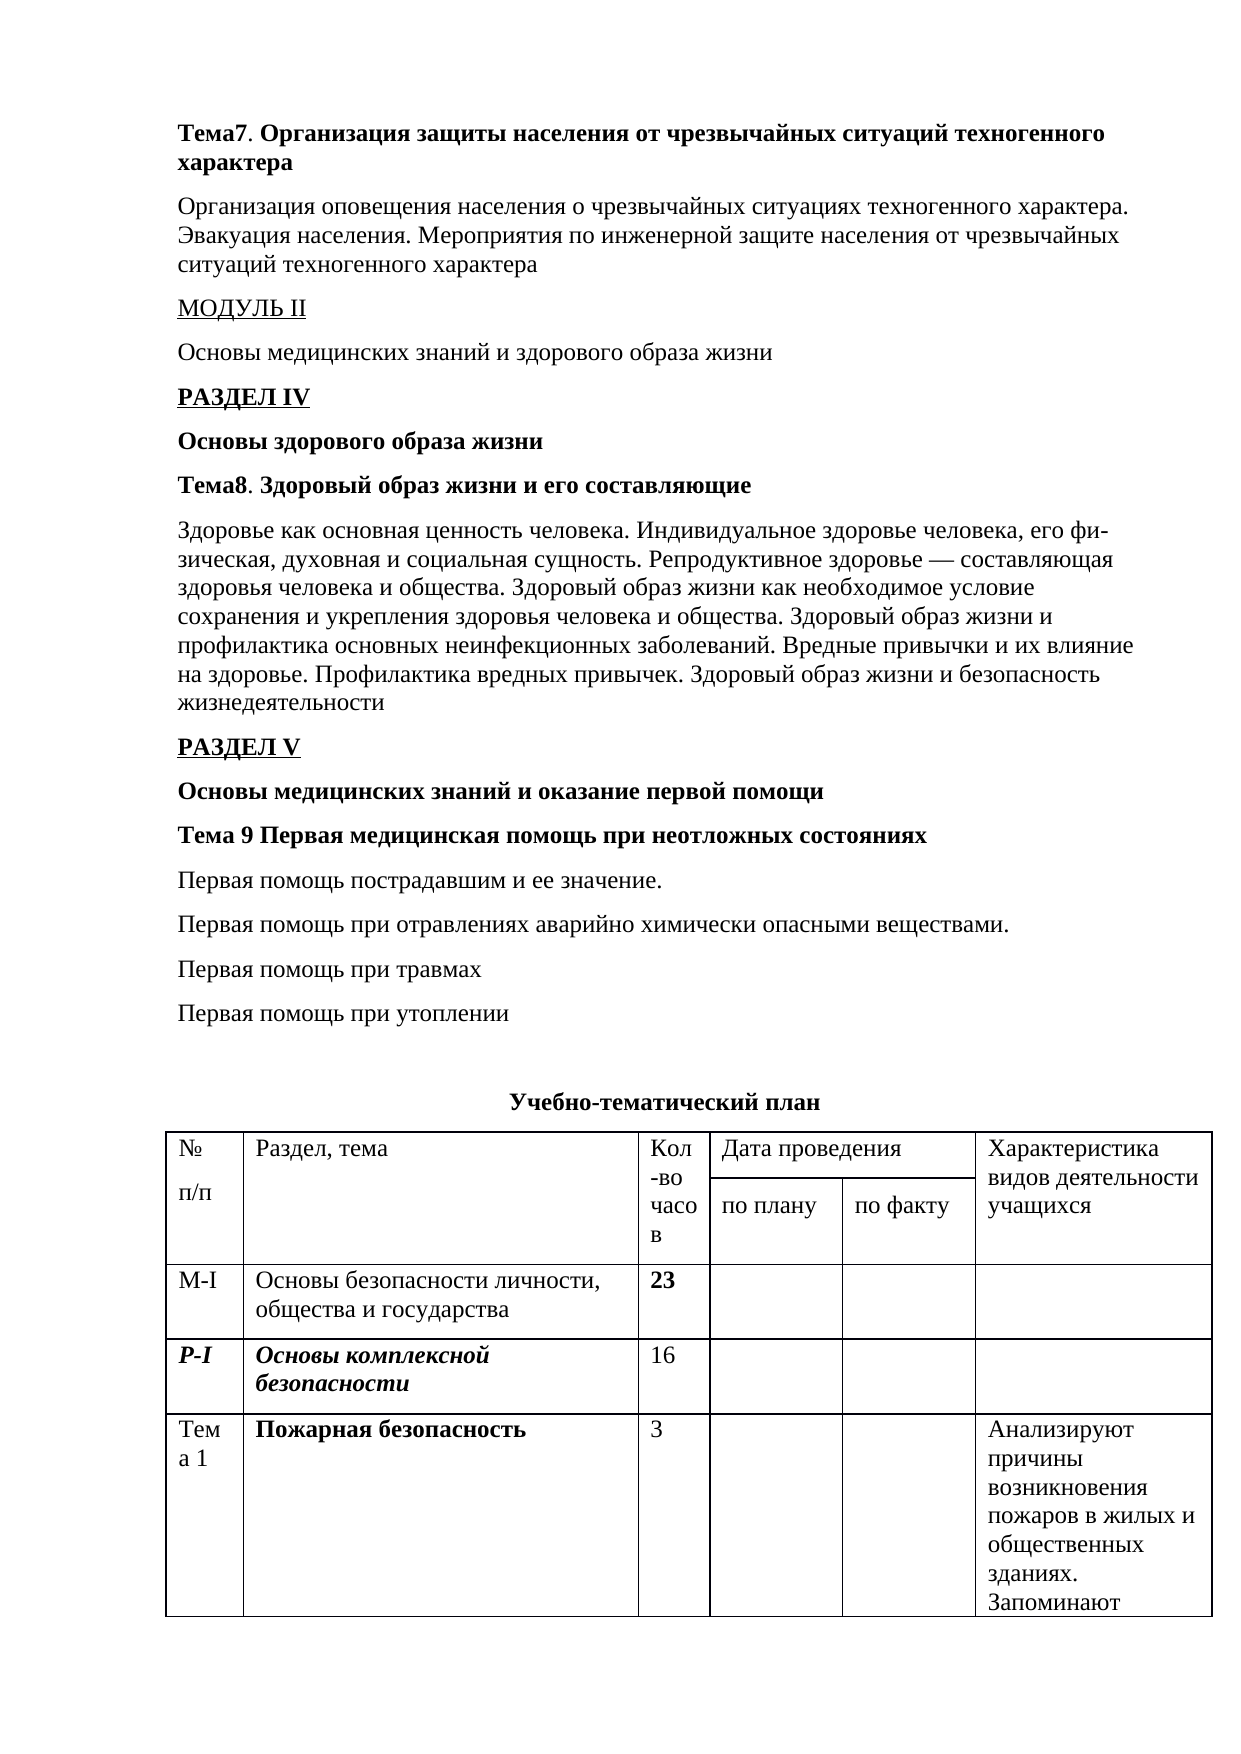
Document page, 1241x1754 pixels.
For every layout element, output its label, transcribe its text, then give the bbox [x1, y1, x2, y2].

text Первая помощь при травмах [177, 954, 1152, 982]
table_cell Основы безопасности личности, общества и государства [244, 1265, 638, 1338]
table_cell Р-I [167, 1340, 243, 1413]
text Учебно-тематический план [177, 1087, 1152, 1116]
text Тема 9 Первая медицинская помощь при неотложных состояниях [177, 821, 1152, 849]
text Основы медицинских знаний и здорового образа жизни [177, 337, 1152, 366]
table_cell [711, 1415, 842, 1616]
text Основы медицинских знаний и оказание первой помощи [177, 776, 1152, 805]
table_cell М-I [167, 1265, 243, 1338]
table_cell [843, 1415, 975, 1616]
table_cell по плану [711, 1179, 842, 1263]
text РАЗДЕЛ V [177, 732, 1152, 761]
text МОДУЛЬ II [177, 293, 1152, 322]
table_cell 3 [639, 1415, 709, 1616]
text Тема7. Организация защиты населения от чрезвычайных ситуаций техногенного характера [177, 118, 1152, 176]
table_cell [244, 1415, 638, 1616]
table_header Кол-во часов [639, 1133, 709, 1263]
table_cell [976, 1265, 1211, 1338]
table_cell [711, 1265, 842, 1338]
table_cell [843, 1340, 975, 1413]
text Организация оповещения населения о чрезвычайных ситуациях техногенного характера. Эвакуация населения. Мероприятия по инженерной защите населения от чрезвычайных ситуаций техногенного характера [177, 191, 1152, 277]
table_cell [711, 1340, 842, 1413]
table_cell [843, 1265, 975, 1338]
table_header № п/п [167, 1133, 243, 1263]
table_header Раздел, тема [244, 1133, 638, 1263]
table_header Дата проведения [711, 1133, 975, 1177]
text Здоровье как основная ценность человека. Индивидуальное здоровье человека, его физическая, духовная и социальная сущность. Репродуктивное здоровье — составляющая здоровья человека и общества. Здоровый образ жизни как необходимое условие сохранения и укрепления здоровья человека и общества. Здоровый образ жизни и профилактика основных неинфекционных заболеваний. Вредные привычки и их влияние на здоровье. Профилактика вредных привычек. Здоровый образ жизни и безопасность жизнедеятельности [177, 515, 1152, 716]
text Первая помощь при отравлениях аварийно химически опасными веществами. [177, 909, 1152, 938]
text Основы здорового образа жизни [177, 426, 1152, 455]
table_cell Тема 1 [167, 1415, 243, 1616]
text Тема8. Здоровый образ жизни и его составляющие [177, 471, 1152, 499]
text РАЗДЕЛ IV [177, 382, 1152, 411]
table_cell 16 [639, 1340, 709, 1413]
table_cell Основы комплексной безопасности [244, 1340, 638, 1413]
text Первая помощь при утоплении [177, 998, 1152, 1027]
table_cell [976, 1415, 1211, 1616]
table_cell по факту [843, 1179, 975, 1263]
text Первая помощь пострадавшим и ее значение. [177, 865, 1152, 894]
table_header Характеристика видов деятельности учащихся [976, 1133, 1211, 1263]
table_cell [976, 1340, 1211, 1413]
table_cell 23 [639, 1265, 709, 1338]
